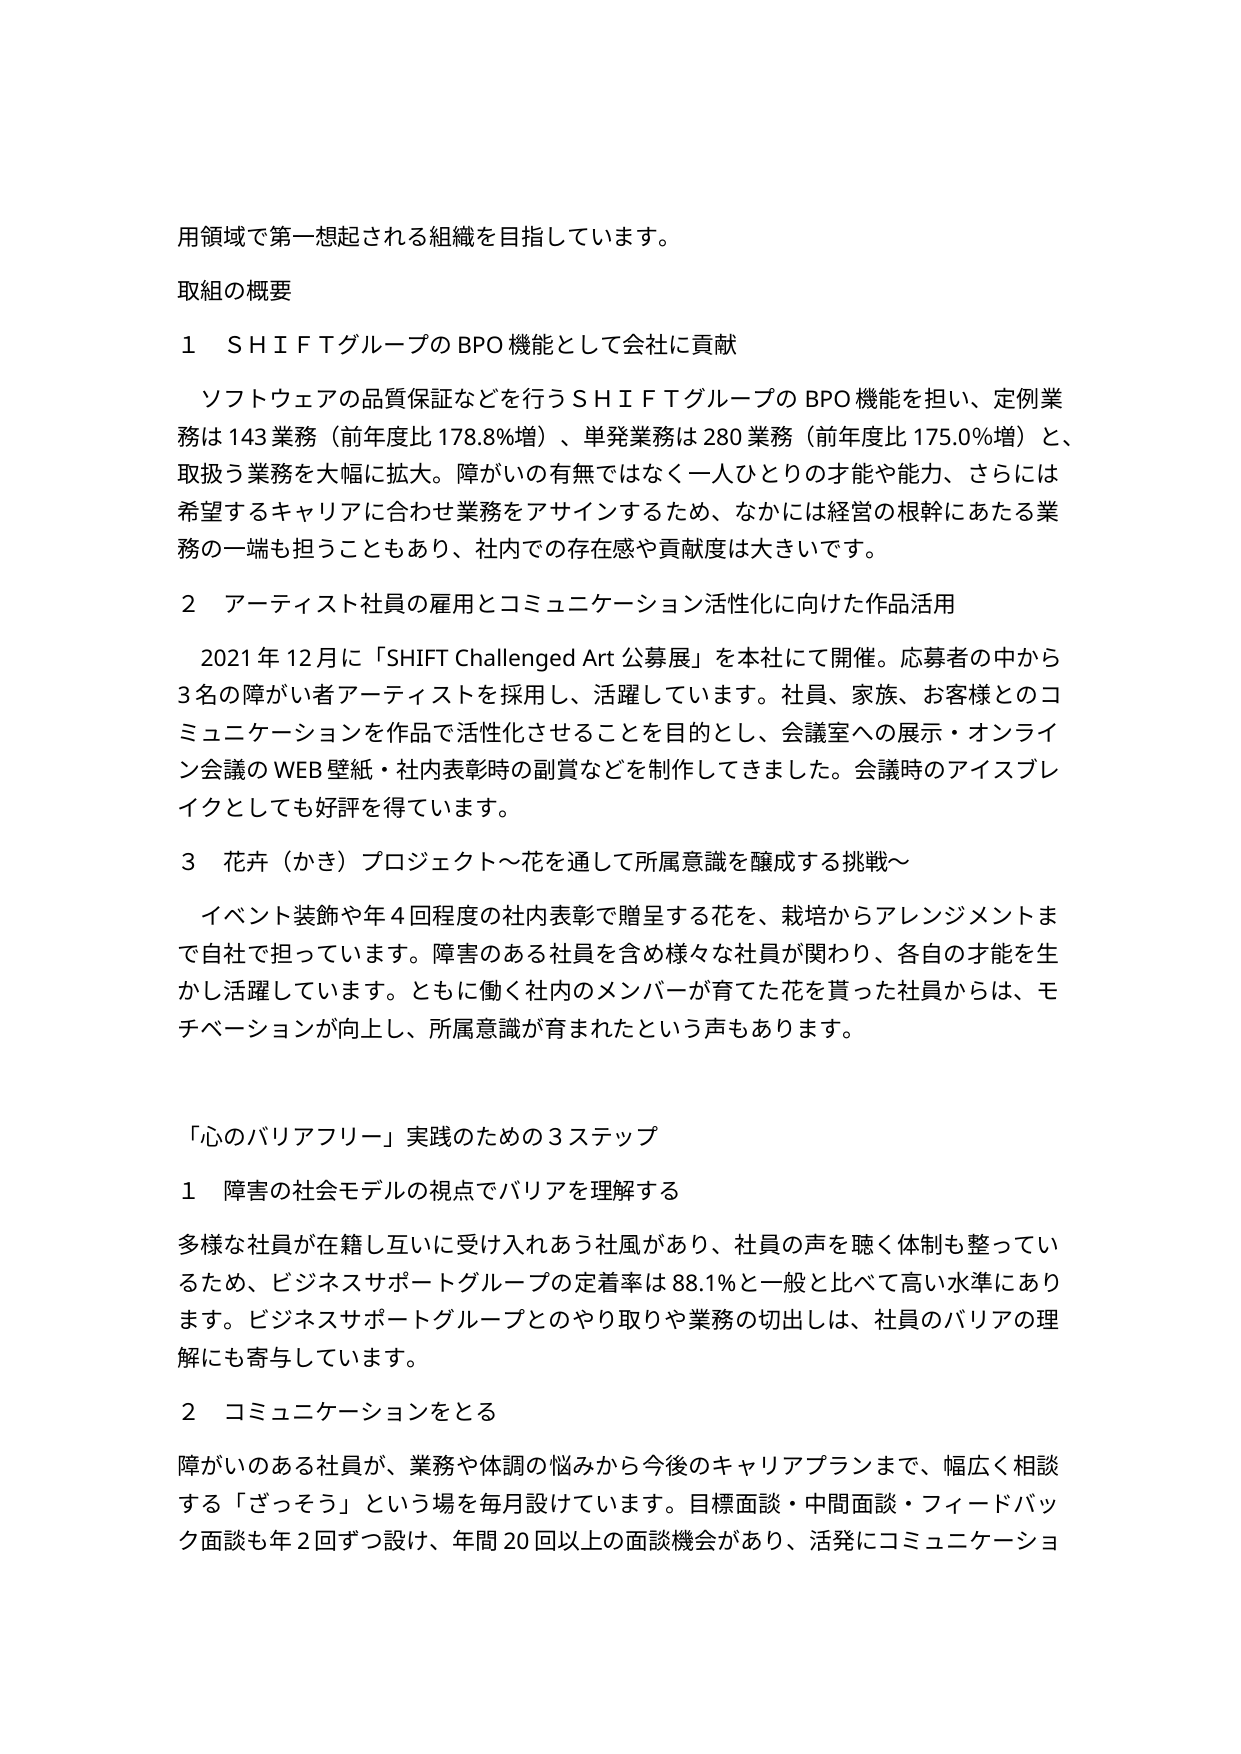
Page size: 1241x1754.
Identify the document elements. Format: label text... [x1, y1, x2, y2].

text ２ コミュニケーションをとる [177, 1392, 1063, 1429]
text イベント装飾や年４回程度の社内表彰で贈呈する花を、栽培からアレンジメントまで自社で担っています。障害のある社員を含め様々な社員が関わり、各自の才能を生かし活躍しています。ともに働く社内のメンバーが育てた花を貰った社員からは、モチベーションが向上し、所属意識が育まれたという声もあります。 [177, 896, 1063, 1046]
text １ ＳＨＩＦＴグループのBPO機能として会社に貢献 [177, 325, 1063, 363]
text 取組の概要 [177, 271, 1063, 308]
text 2021年12月に「SHIFT Challenged Art 公募展」を本社にて開催。応募者の中から3名の障がい者アーティストを採用し、活躍しています。社員、家族、お客様とのコミュニケーションを作品で活性化させることを目的とし、会議室への展示・オンライン会議のWEB壁紙・社内表彰時の副賞などを制作してきました。会議時のアイスブレイクとしても好評を得ています。 [177, 638, 1063, 825]
text ２ アーティスト社員の雇用とコミュニケーション活性化に向けた作品活用 [177, 583, 1063, 621]
text １ 障害の社会モデルの視点でバリアを理解する [177, 1171, 1063, 1208]
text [177, 1446, 1063, 1558]
text 多様な社員が在籍し互いに受け入れあう社風があり、社員の声を聴く体制も整っているため、ビジネスサポートグループの定着率は88.1%と一般と比べて高い水準にあります。ビジネスサポートグループとのやり取りや業務の切出しは、社員のバリアの理解にも寄与しています。 [177, 1225, 1063, 1375]
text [177, 217, 1063, 254]
text ３ 花卉（かき）プロジェクト～花を通して所属意識を醸成する挑戦～ [177, 842, 1063, 879]
text 「心のバリアフリー」実践のための３ステップ [177, 1117, 1063, 1154]
text ソフトウェアの品質保証などを行うＳＨＩＦＴグループのBPO機能を担い、定例業務は143業務（前年度比178.8%増）、単発業務は280業務（前年度比175.0％増）と、取扱う業務を大幅に拡大。障がいの有無ではなく一人ひとりの才能や能力、さらには希望するキャリアに合わせ業務をアサインするため、なかには経営の根幹にあたる業務の一端も担うこともあり、社内での存在感や貢献度は大きいです。 [177, 379, 1063, 567]
